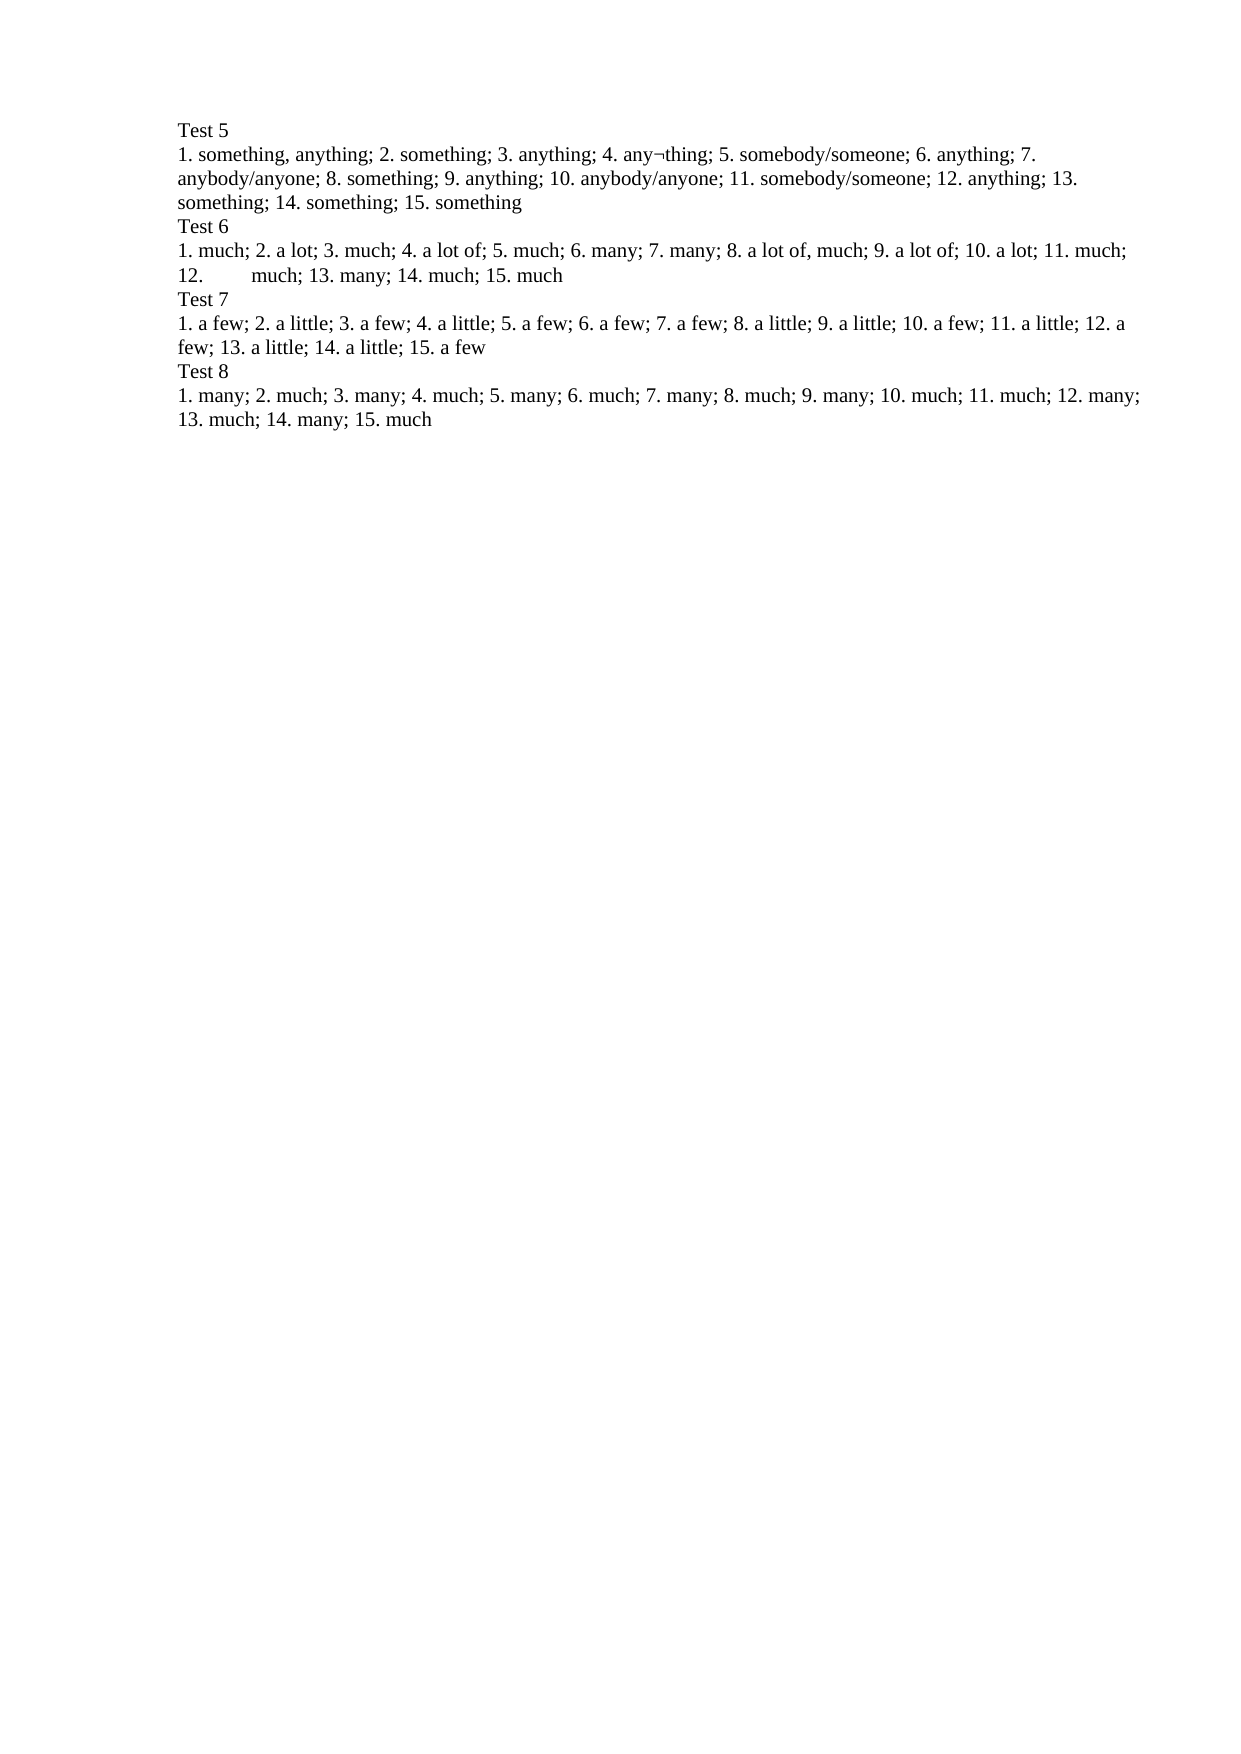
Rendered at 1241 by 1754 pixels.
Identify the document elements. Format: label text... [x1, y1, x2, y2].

text 1. much; 2. a lot; 3. much; 4. a lot of; 5. much; 6. many; 7. many; 8. a lot of, much; 9. a lot of; 10. a lot; 11. much; 12. much; 13. many; 14. much; 15. much [177, 238, 1152, 287]
text Test 5 [177, 118, 1152, 142]
text 1. something, anything; 2. something; 3. anything; 4. any¬thing; 5. somebody/someone; 6. anything; 7. anybody/anyone; 8. something; 9. anything; 10. anybody/anyone; 11. somebody/someone; 12. anything; 13. something; 14. something; 15. something [177, 142, 1152, 214]
text 1. many; 2. much; 3. many; 4. much; 5. many; 6. much; 7. many; 8. much; 9. many; 10. much; 11. much; 12. many; 13. much; 14. many; 15. much [177, 383, 1152, 431]
text Test 7 [177, 287, 1152, 311]
text Test 6 [177, 214, 1152, 238]
text Test 8 [177, 359, 1152, 383]
text 1. a few; 2. a little; 3. a few; 4. a little; 5. a few; 6. a few; 7. a few; 8. a little; 9. a little; 10. a few; 11. a little; 12. a few; 13. a little; 14. a little; 15. a few [177, 311, 1152, 359]
